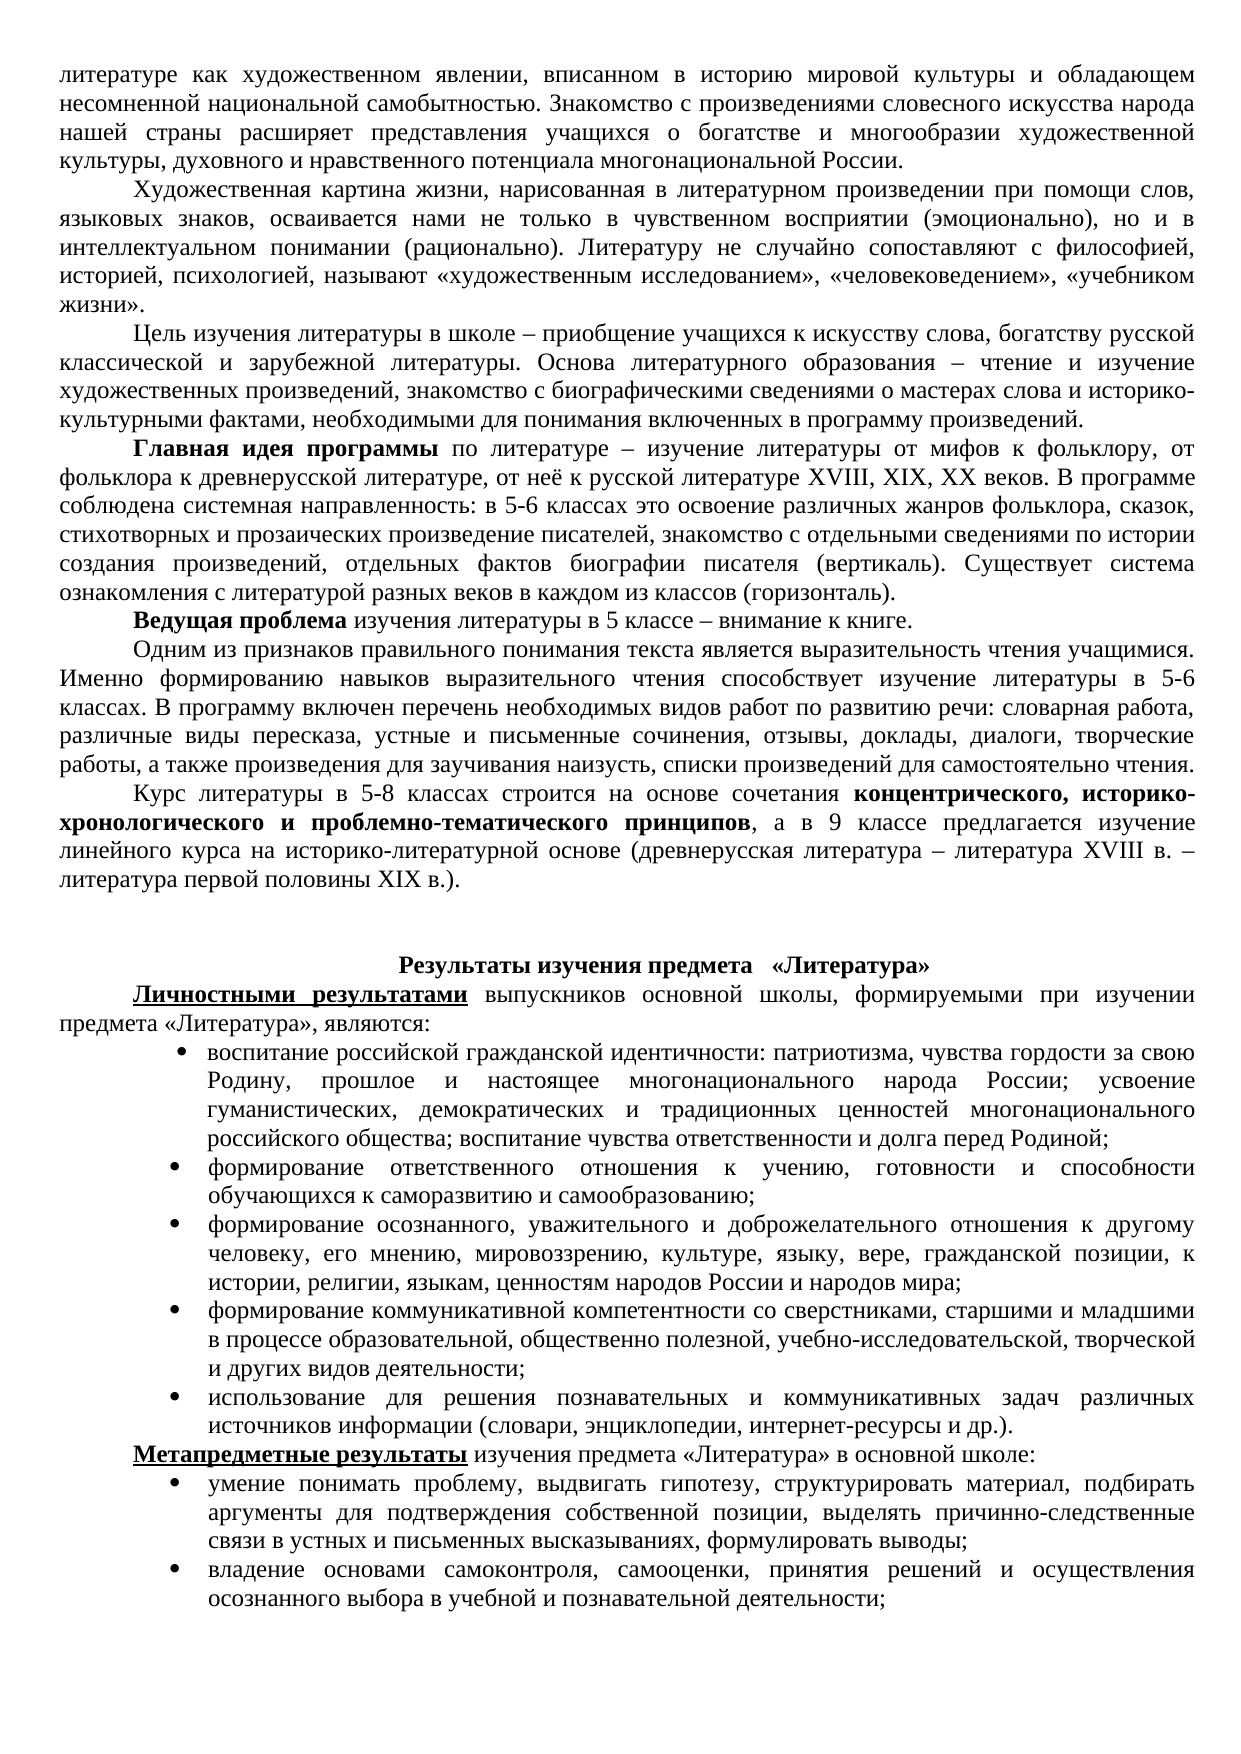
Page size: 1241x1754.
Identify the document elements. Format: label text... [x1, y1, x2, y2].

list умение понимать проблему, выдвигать гипотезу, структурировать материал, подбирать аргументы для подтверждения собственной позиции, выделять причинно-следственные связи в устных и письменных высказываниях, формулировать выводы; [170, 1468, 1196, 1554]
text Одним из признаков правильного понимания текста является выразительность чтения учащимися. Именно формированию навыков выразительного чтения способствует изучение литературы в 5-6 классах. В программу включен перечень необходимых видов работ по развитию речи: словарная работа, различные виды пересказа, устные и письменные сочинения, отзывы, доклады, диалоги, творческие работы, а также произведения для заучивания наизусть, списки произведений для самостоятельно чтения. [59, 634, 1196, 778]
list формирование коммуникативной компетентности со сверстниками, старшими и младшими в процессе образовательной, общественно полезной, учебно-исследовательской, творческой и других видов деятельности; [170, 1295, 1196, 1382]
list владение основами самоконтроля, самооценки, принятия решений и осуществления осознанного выбора в учебной и познавательной деятельности; [170, 1554, 1196, 1612]
text Художественная картина жизни, нарисованная в литературном произведении при помощи слов, языковых знаков, осваивается нами не только в чувственном восприятии (эмоционально), но и в интеллектуальном понимании (рационально). Литературу не случайно сопоставляют с философией, историей, психологией, называют «художественным исследованием», «человековедением», «учебником жизни». [59, 174, 1196, 318]
list использование для решения познавательных и коммуникативных задач различных источников информации (словари, энциклопедии, интернет-ресурсы и др.). [170, 1382, 1196, 1439]
text Главная идея программы по литературе – изучение литературы от мифов к фольклору, от фольклора к древнерусской литературе, от неё к русской литературе XVIII, XIX, XX веков. В программе соблюдена системная направленность: в 5-6 классах это освоение различных жанров фольклора, сказок, стихотворных и прозаических произведение писателей, знакомство с отдельными сведениями по истории создания произведений, отдельных фактов биографии писателя (вертикаль). Существует система ознакомления с литературой разных веков в каждом из классов (горизонталь). [59, 433, 1196, 605]
text Личностными результатами выпускников основной школы, формируемыми при изучении предмета «Литература», являются: [59, 979, 1196, 1037]
text Результаты изучения предмета «Литература» [59, 950, 1196, 979]
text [59, 59, 1196, 174]
text Ведущая проблема изучения литературы в 5 классе – внимание к книге. [59, 605, 1196, 634]
text Курс литературы в 5-8 классах строится на основе сочетания концентрического, историко-хронологического и проблемно-тематического принципов, а в 9 классе предлагается изучение линейного курса на историко-литературной основе (древнерусская литература – литература XVIII в. – литература первой половины XIX в.). [59, 778, 1196, 893]
text Метапредметные результаты изучения предмета «Литература» в основной школе: [59, 1439, 1196, 1468]
text Цель изучения литературы в школе – приобщение учащихся к искусству слова, богатству русской классической и зарубежной литературы. Основа литературного образования – чтение и изучение художественных произведений, знакомство с биографическими сведениями о мастерах слова и историко-культурными фактами, необходимыми для понимания включенных в программу произведений. [59, 318, 1196, 433]
list формирование осознанного, уважительного и доброжелательного отношения к другому человеку, его мнению, мировоззрению, культуре, языку, вере, гражданской позиции, к истории, религии, языкам, ценностям народов России и народов мира; [170, 1209, 1196, 1295]
list воспитание российской гражданской идентичности: патриотизма, чувства гордости за свою Родину, прошлое и настоящее многонационального народа России; усвоение гуманистических, демократических и традиционных ценностей многонационального российского общества; воспитание чувства ответственности и долга перед Родиной; [177, 1037, 1196, 1152]
list формирование ответственного отношения к учению, готовности и способности обучающихся к саморазвитию и самообразованию; [170, 1152, 1196, 1209]
